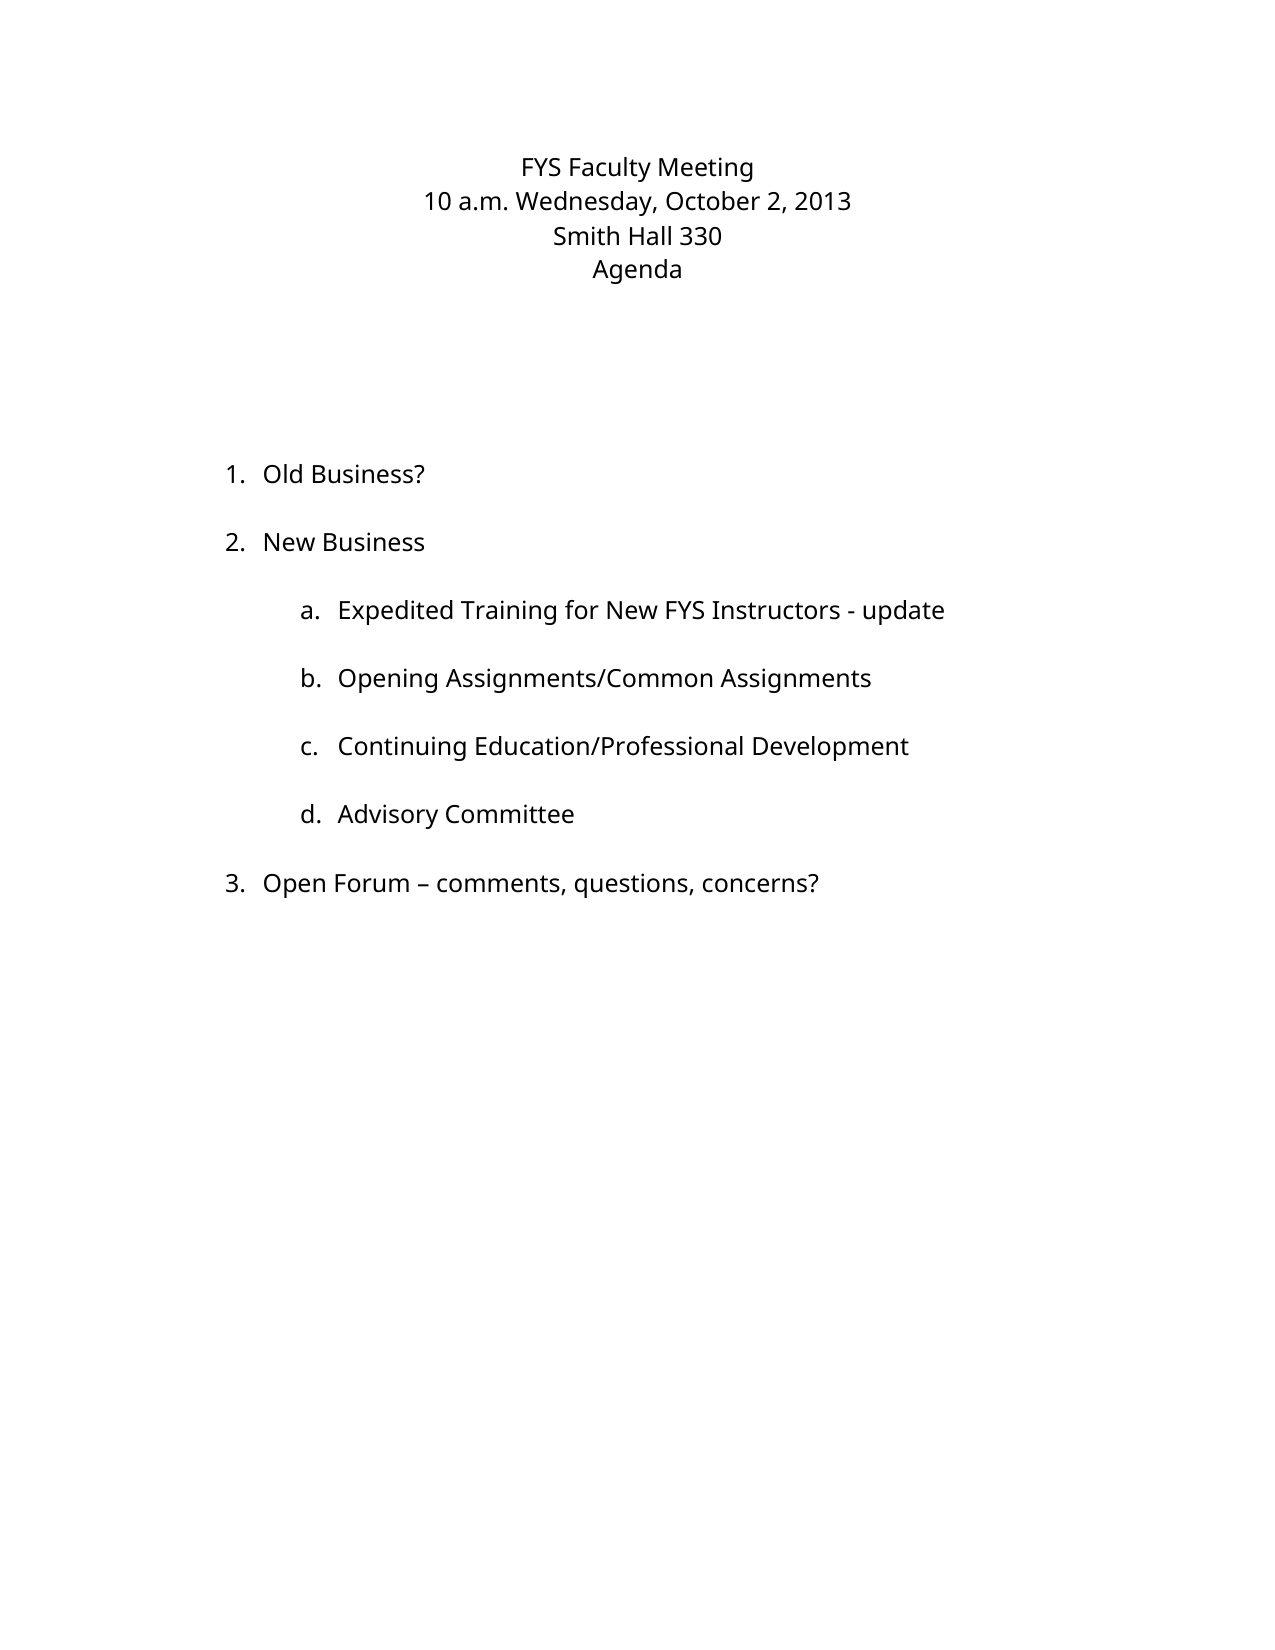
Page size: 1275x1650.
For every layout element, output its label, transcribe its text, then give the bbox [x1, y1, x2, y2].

text 10 a.m. Wednesday, October 2, 2013 [187, 184, 1087, 218]
list Open Forum – comments, questions, concerns? [225, 865, 1087, 899]
text Agenda [187, 252, 1087, 286]
list Opening Assignments/Common Assignments [300, 661, 1087, 695]
list New Business [225, 525, 1087, 559]
list Old Business? [225, 457, 1087, 491]
list Expedited Training for New FYS Instructors - update [300, 593, 1087, 627]
list Continuing Education/Professional Development [300, 729, 1087, 763]
text FYS Faculty Meeting [187, 150, 1087, 184]
list Advisory Committee [300, 797, 1087, 831]
text Smith Hall 330 [187, 218, 1087, 252]
